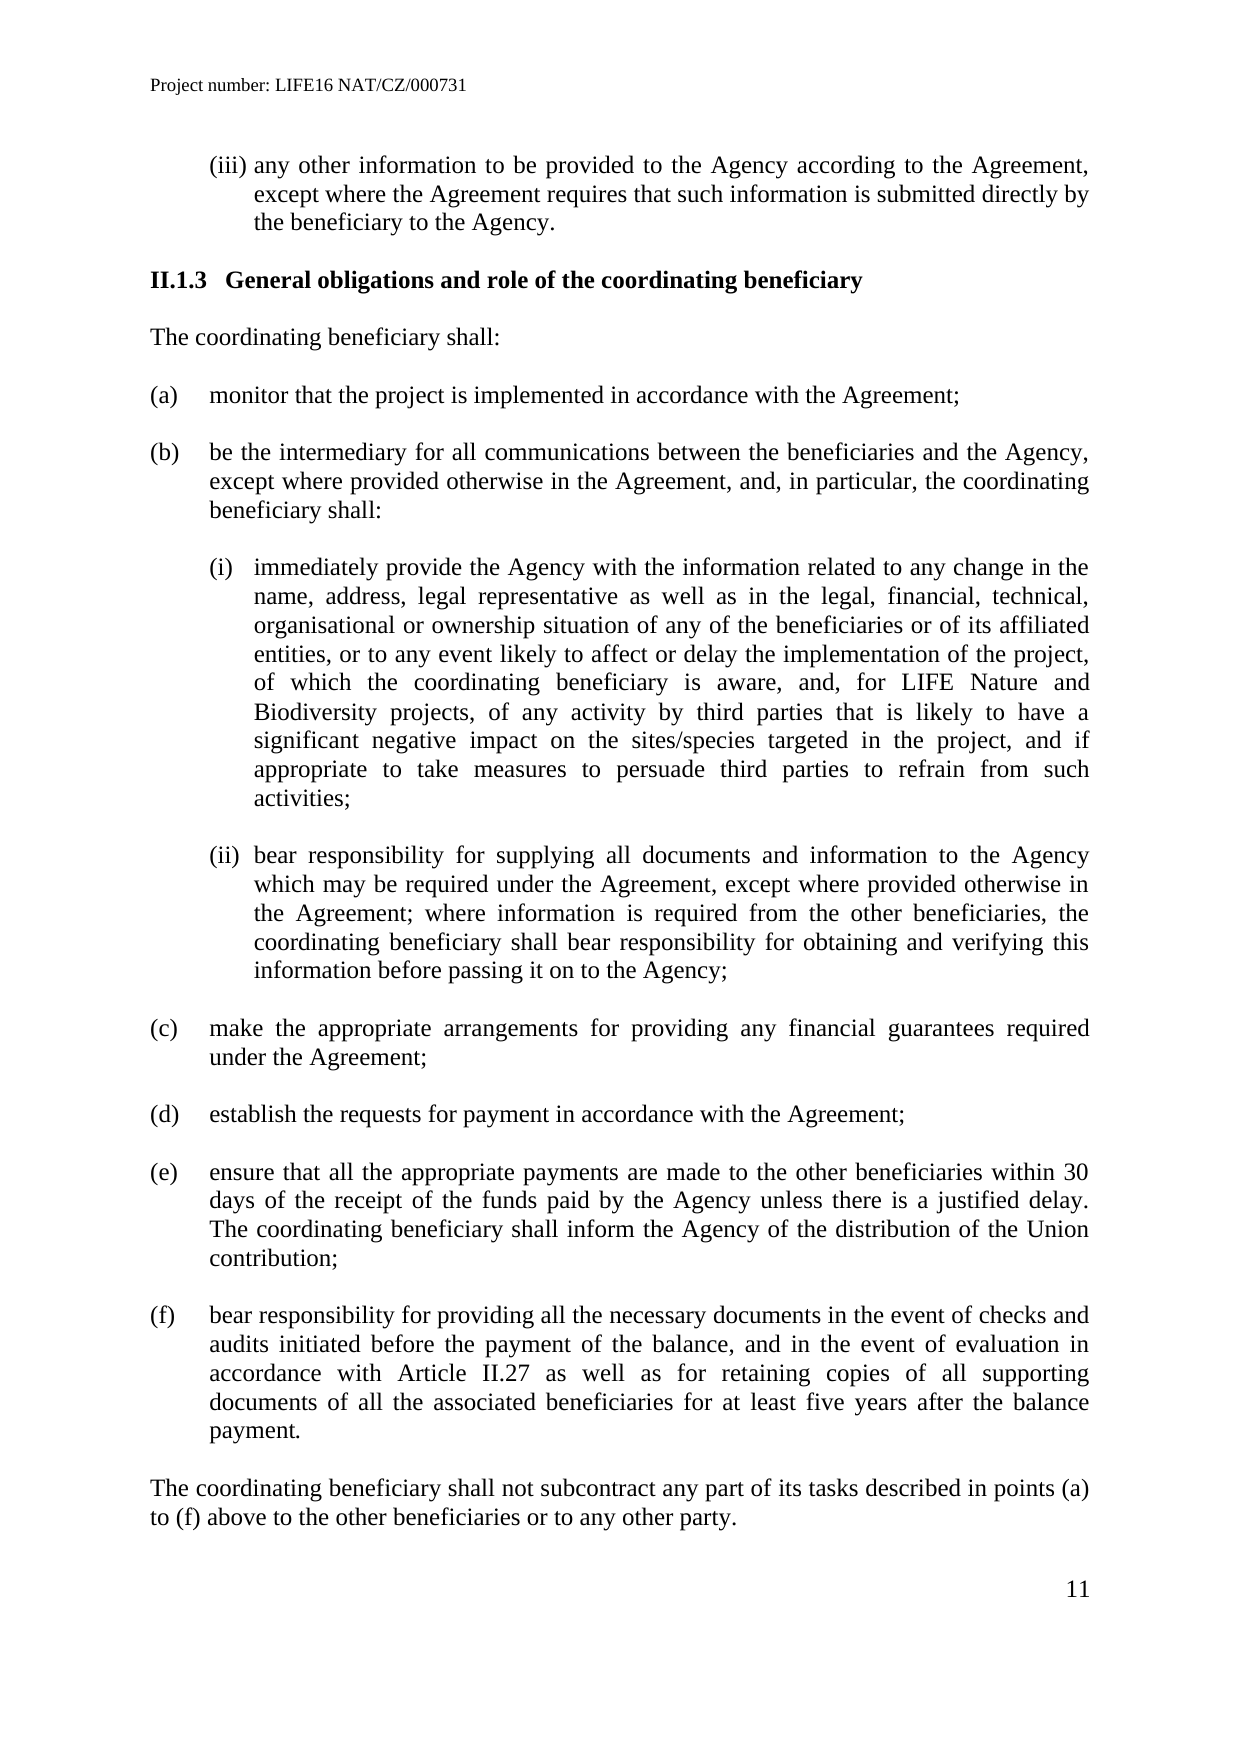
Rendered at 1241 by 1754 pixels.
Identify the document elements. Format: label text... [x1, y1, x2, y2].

text II.1.3 General obligations and role of the coordinating beneficiary [150, 265, 1090, 294]
text (c) make the appropriate arrangements for providing any financial guarantees required under the Agreement; [150, 1013, 1090, 1070]
text The coordinating beneficiary shall: [150, 322, 1090, 351]
text (a) monitor that the project is implemented in accordance with the Agreement; [150, 380, 1090, 409]
text (b) be the intermediary for all communications between the beneficiaries and the Agency, except where provided otherwise in the Agreement, and, in particular, the coordinating beneficiary shall: [150, 437, 1090, 524]
text (i) immediately provide the Agency with the information related to any change in the name, address, legal representative as well as in the legal, financial, technical, organisational or ownership situation of any of the beneficiaries or of its affiliated entities, or to any event likely to affect or delay the implementation of the project, of which the coordinating beneficiary is aware, and, for LIFE Nature and Biodiversity projects, of any activity by third parties that is likely to have a significant negative impact on the sites/species targeted in the project, and if appropriate to take measures to persuade third parties to refrain from such activities; [209, 552, 1090, 812]
text (ii) bear responsibility for supplying all documents and information to the Agency which may be required under the Agreement, except where provided otherwise in the Agreement; where information is required from the other beneficiaries, the coordinating beneficiary shall bear responsibility for obtaining and verifying this information before passing it on to the Agency; [209, 840, 1090, 984]
text The coordinating beneficiary shall not subcontract any part of its tasks described in points (a) to (f) above to the other beneficiaries or to any other party. [150, 1473, 1090, 1530]
text (d) establish the requests for payment in accordance with the Agreement; [150, 1099, 1090, 1128]
text (e) ensure that all the appropriate payments are made to the other beneficiaries within 30 days of the receipt of the funds paid by the Agency unless there is a justified delay. The coordinating beneficiary shall inform the Agency of the distribution of the Union contribution; [150, 1157, 1090, 1272]
text (iii) any other information to be provided to the Agency according to the Agreement, except where the Agreement requires that such information is submitted directly by the beneficiary to the Agency. [209, 150, 1090, 236]
text (f) bear responsibility for providing all the necessary documents in the event of checks and audits initiated before the payment of the balance, and in the event of evaluation in accordance with Article II.27 as well as for retaining copies of all supporting documents of all the associated beneficiaries for at least five years after the balance payment. [150, 1300, 1090, 1444]
